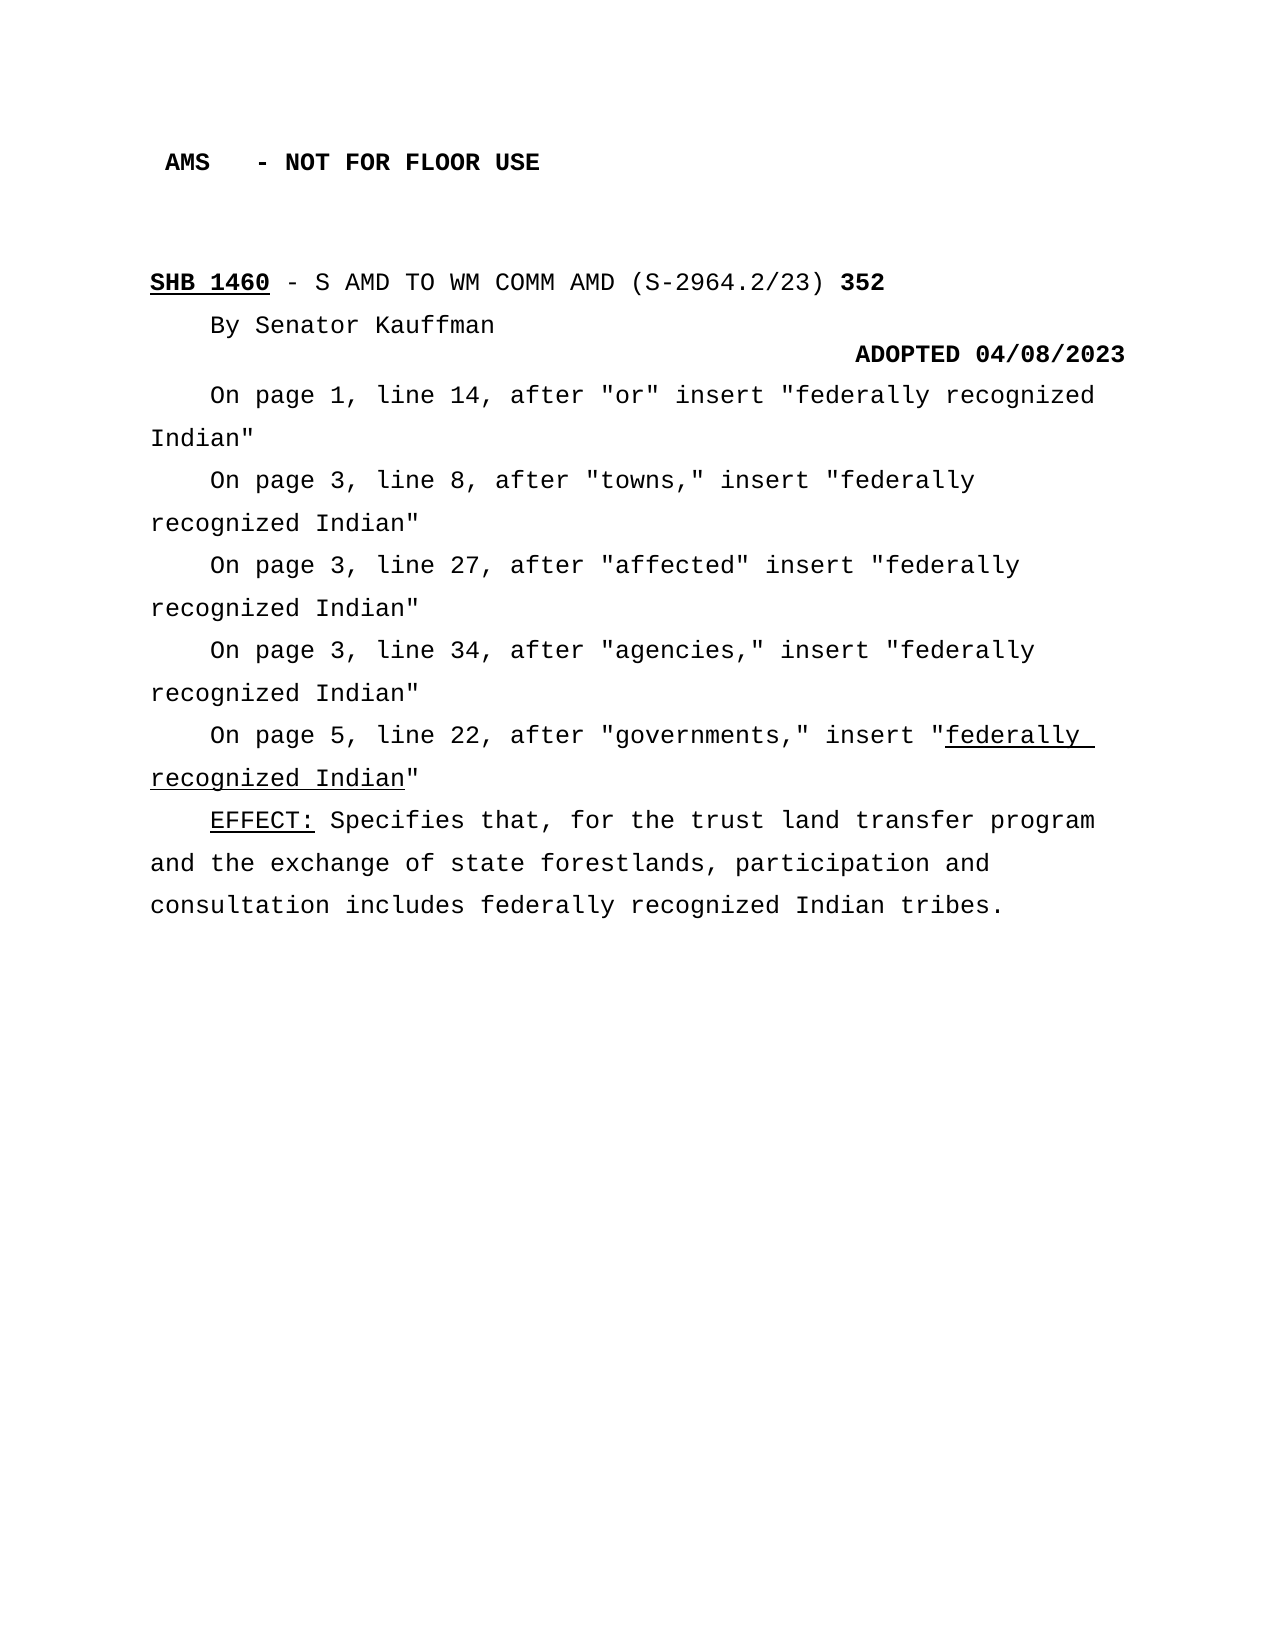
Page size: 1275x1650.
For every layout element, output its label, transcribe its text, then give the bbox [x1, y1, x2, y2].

text On page 3, line 34, after "agencies," insert "federally recognized Indian" [150, 625, 1125, 710]
text On page 1, line 14, after "or" insert "federally recognized Indian" [150, 370, 1125, 455]
text SHB 1460 - S AMD TO WM COMM AMD (S-2964.2/23) 352 [150, 257, 1125, 299]
text EFFECT: Specifies that, for the trust land transfer program and the exchange of state forestlands, participation and consultation includes federally recognized Indian tribes. [150, 795, 1125, 922]
text On page 5, line 22, after "governments," insert "federally recognized Indian" [150, 710, 1125, 795]
text On page 3, line 27, after "affected" insert "federally recognized Indian" [150, 540, 1125, 625]
text On page 3, line 8, after "towns," insert "federally recognized Indian" [150, 455, 1125, 540]
text ADOPTED 04/08/2023 [150, 342, 1125, 370]
text By Senator Kauffman [150, 299, 1125, 342]
text AMS - NOT FOR FLOOR USE [150, 150, 1125, 178]
